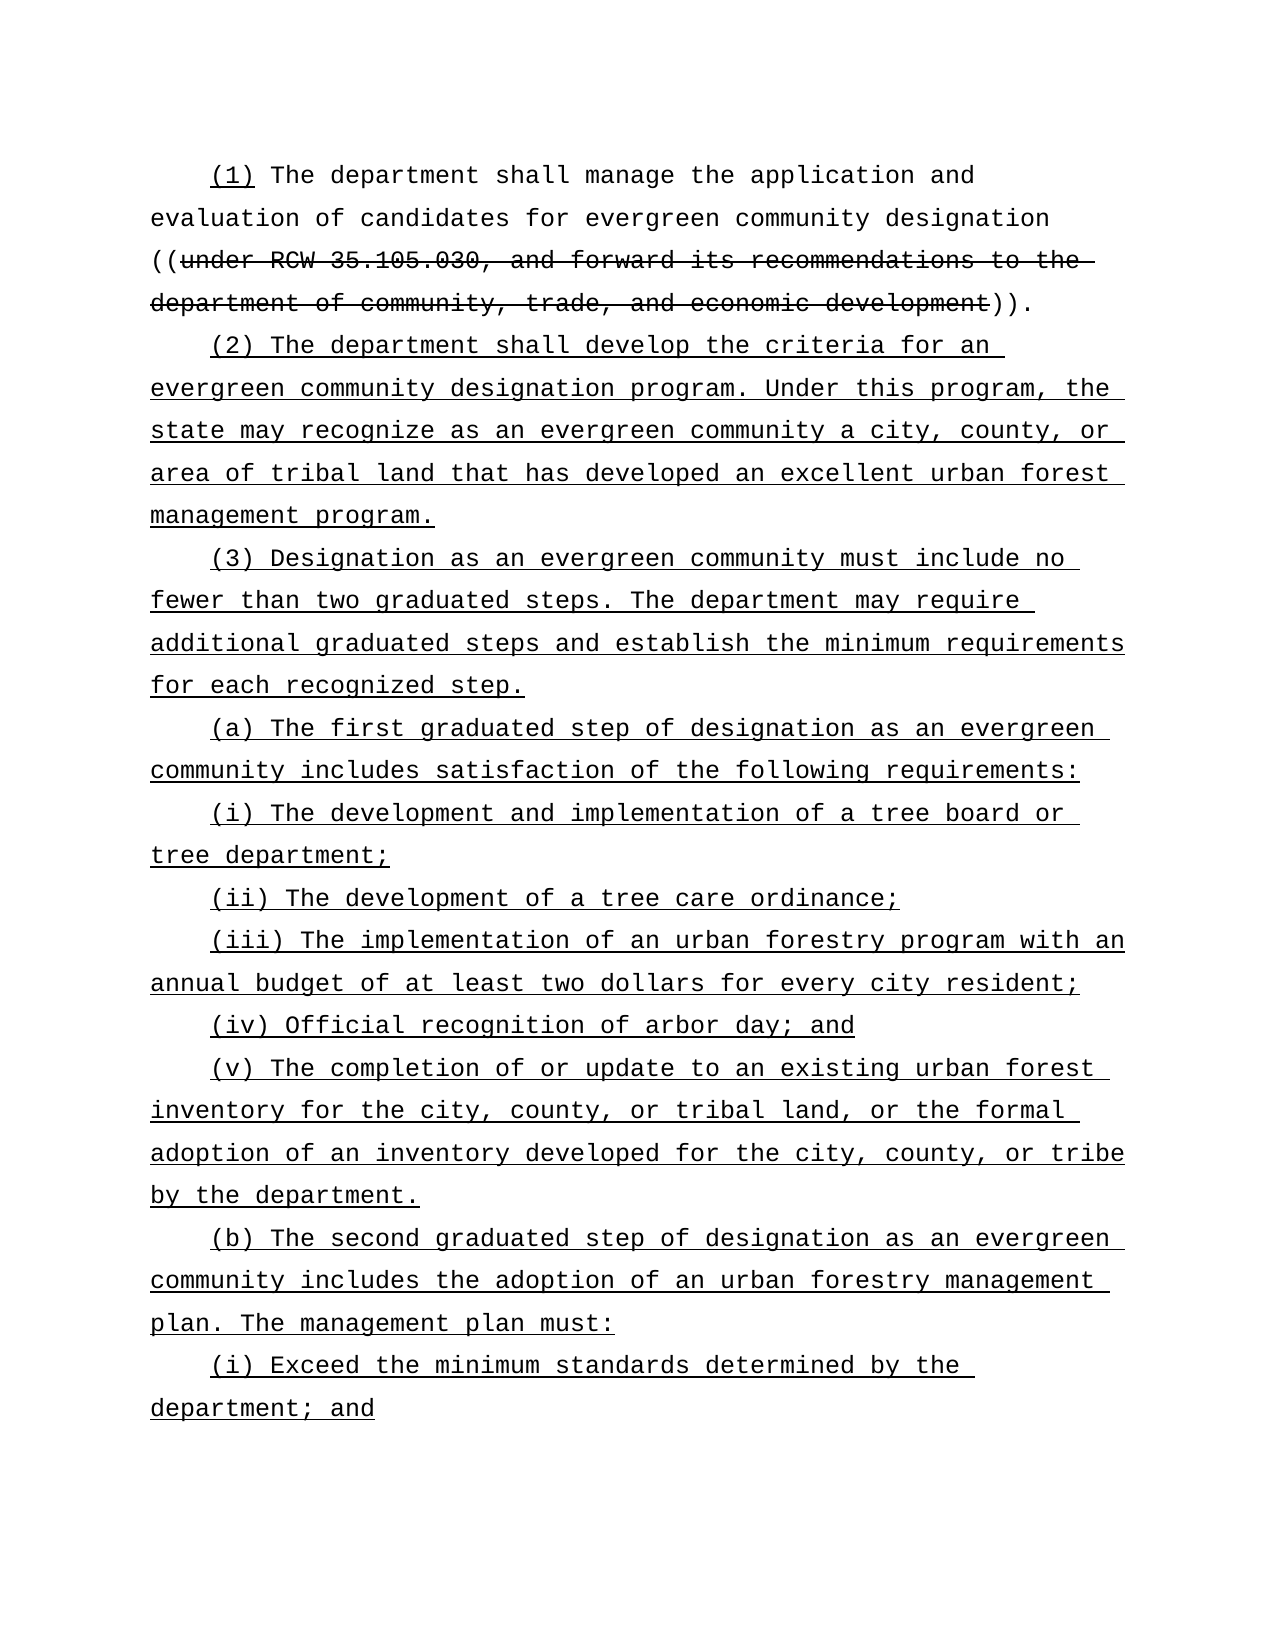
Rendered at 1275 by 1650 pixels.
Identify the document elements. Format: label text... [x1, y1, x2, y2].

text (2) The department shall develop the criteria for an evergreen community designation program. Under this program, the state may recognize as an evergreen community a city, county, or area of tribal land that has developed an excellent urban forest management program. [150, 400, 1125, 441]
text (v) The completion of or update to an existing urban forest inventory for the city, county, or tribal land, or the formal adoption of an inventory developed for the city, county, or tribe by the department. [150, 1042, 1125, 1164]
text (ii) The development of a tree care ordinance; [150, 872, 1125, 915]
text (2) The department shall develop the criteria for an evergreen community designation program. Under this program, the state may recognize as an evergreen community a city, county, or area of tribal land that has developed an excellent urban forest management program. [150, 443, 1125, 484]
text (3) Designation as an evergreen community must include no fewer than two graduated steps. The department may require additional graduated steps and establish the minimum requirements for each recognized step. [150, 655, 1125, 702]
text (1) The department shall manage the application and evaluation of candidates for evergreen community designation ((under RCW 35.105.030, and forward its recommendations to the department of community, trade, and economic development)). [150, 150, 1125, 320]
text (a) The first graduated step of designation as an evergreen community includes satisfaction of the following requirements: [150, 702, 1125, 787]
text (i) The development and implementation of a tree board or tree department; [150, 787, 1125, 872]
text (v) The completion of or update to an existing urban forest inventory for the city, county, or tribal land, or the formal adoption of an inventory developed for the city, county, or tribe by the department. [150, 1165, 1125, 1212]
text (iii) The implementation of an urban forestry program with an annual budget of at least two dollars for every city resident; [150, 915, 1125, 1000]
text (2) The department shall develop the criteria for an evergreen community designation program. Under this program, the state may recognize as an evergreen community a city, county, or area of tribal land that has developed an excellent urban forest management program. [150, 485, 1125, 532]
text (3) Designation as an evergreen community must include no fewer than two graduated steps. The department may require additional graduated steps and establish the minimum requirements for each recognized step. [150, 532, 1125, 654]
text (b) The second graduated step of designation as an evergreen community includes the adoption of an urban forestry management plan. The management plan must: [150, 1212, 1125, 1340]
text (iv) Official recognition of arbor day; and [150, 1000, 1125, 1042]
text (i) Exceed the minimum standards determined by the department; and [150, 1340, 1125, 1425]
text (2) The department shall develop the criteria for an evergreen community designation program. Under this program, the state may recognize as an evergreen community a city, county, or area of tribal land that has developed an excellent urban forest management program. [150, 320, 1125, 399]
